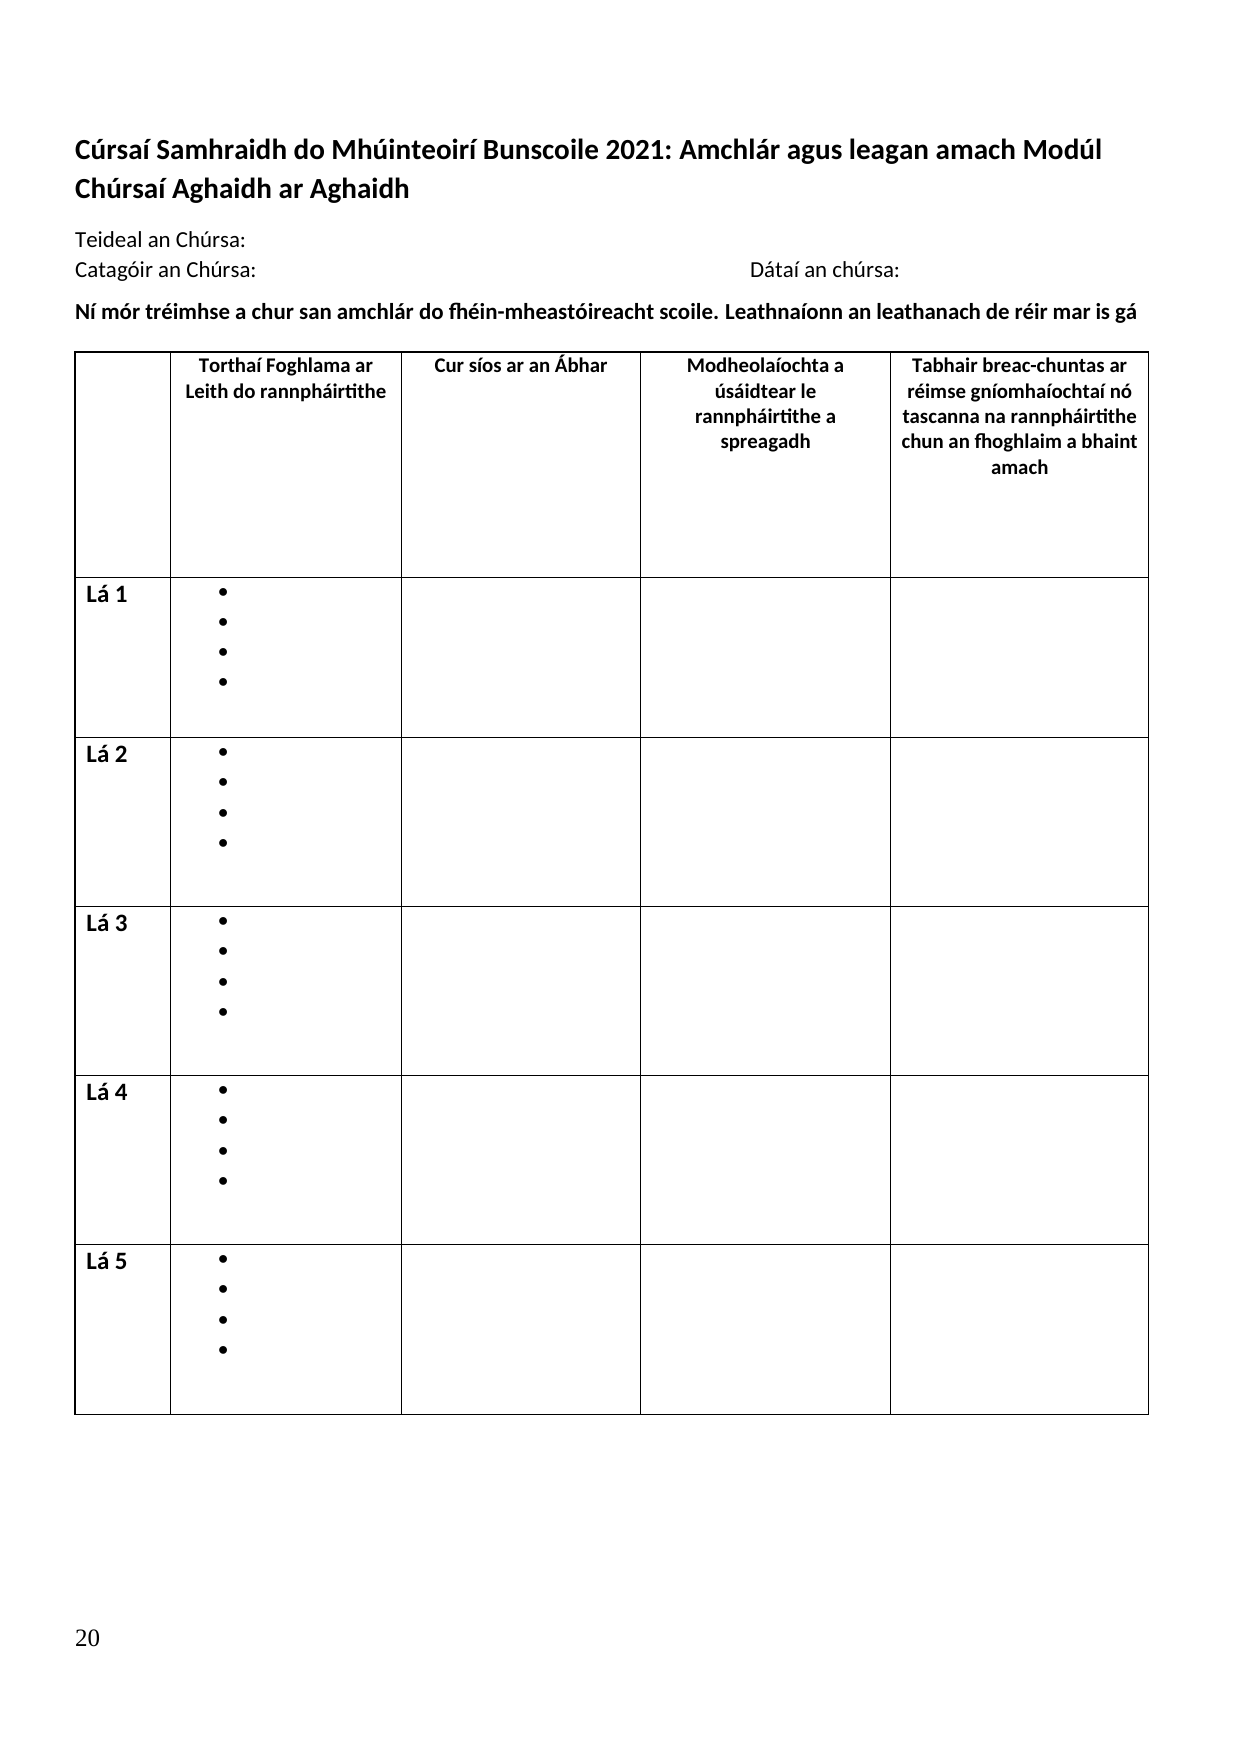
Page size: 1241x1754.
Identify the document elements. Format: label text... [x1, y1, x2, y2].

table_cell [402, 738, 640, 906]
table_cell [641, 907, 890, 1075]
table_cell [641, 1076, 890, 1244]
table_cell [641, 1245, 890, 1413]
table_cell [641, 578, 890, 737]
table_cell [891, 738, 1148, 906]
table_cell [171, 1076, 401, 1244]
table_cell [402, 578, 640, 737]
table_cell [891, 578, 1148, 737]
table_cell Lá 2 [76, 738, 170, 906]
text Catagóir an Chúrsa: Dátaí an chúrsa: [75, 255, 1165, 283]
table_header Cur síos ar an Ábhar [402, 353, 640, 577]
table_header Modheolaíochta a úsáidtear le rannpháirtithe a spreagadh [641, 353, 890, 577]
table_cell Lá 5 [76, 1245, 170, 1413]
table_header Tabhair breac-chuntas ar réimse gníomhaíochtaí nó tascanna na rannpháirtithe chun an fhoghlaim a bhaint amach [891, 353, 1148, 577]
table_cell Lá 3 [76, 907, 170, 1075]
table_header [76, 353, 170, 577]
table_cell [171, 907, 401, 1075]
table_header Torthaí Foghlama ar Leith do rannpháirtithe [171, 353, 401, 577]
table_cell [891, 907, 1148, 1075]
table_cell Lá 1 [76, 578, 170, 737]
text Teideal an Chúrsa: [75, 225, 1165, 253]
table_cell [171, 738, 401, 906]
table_cell [171, 1245, 401, 1413]
table_cell Lá 4 [76, 1076, 170, 1244]
table_cell [402, 907, 640, 1075]
table_cell [402, 1076, 640, 1244]
text Ní mór tréimhse a chur san amchlár do fhéin-mheastóireacht scoile. Leathnaíonn an leathanach de réir mar is gá [75, 297, 1165, 325]
table_cell [891, 1076, 1148, 1244]
table_cell [171, 578, 401, 737]
text Cúrsaí Samhraidh do Mhúinteoirí Bunscoile 2021: Amchlár agus leagan amach Modúl Chúrsaí Aghaidh ar Aghaidh [75, 131, 1165, 205]
table_cell [402, 1245, 640, 1413]
table_cell [891, 1245, 1148, 1413]
table_cell [641, 738, 890, 906]
